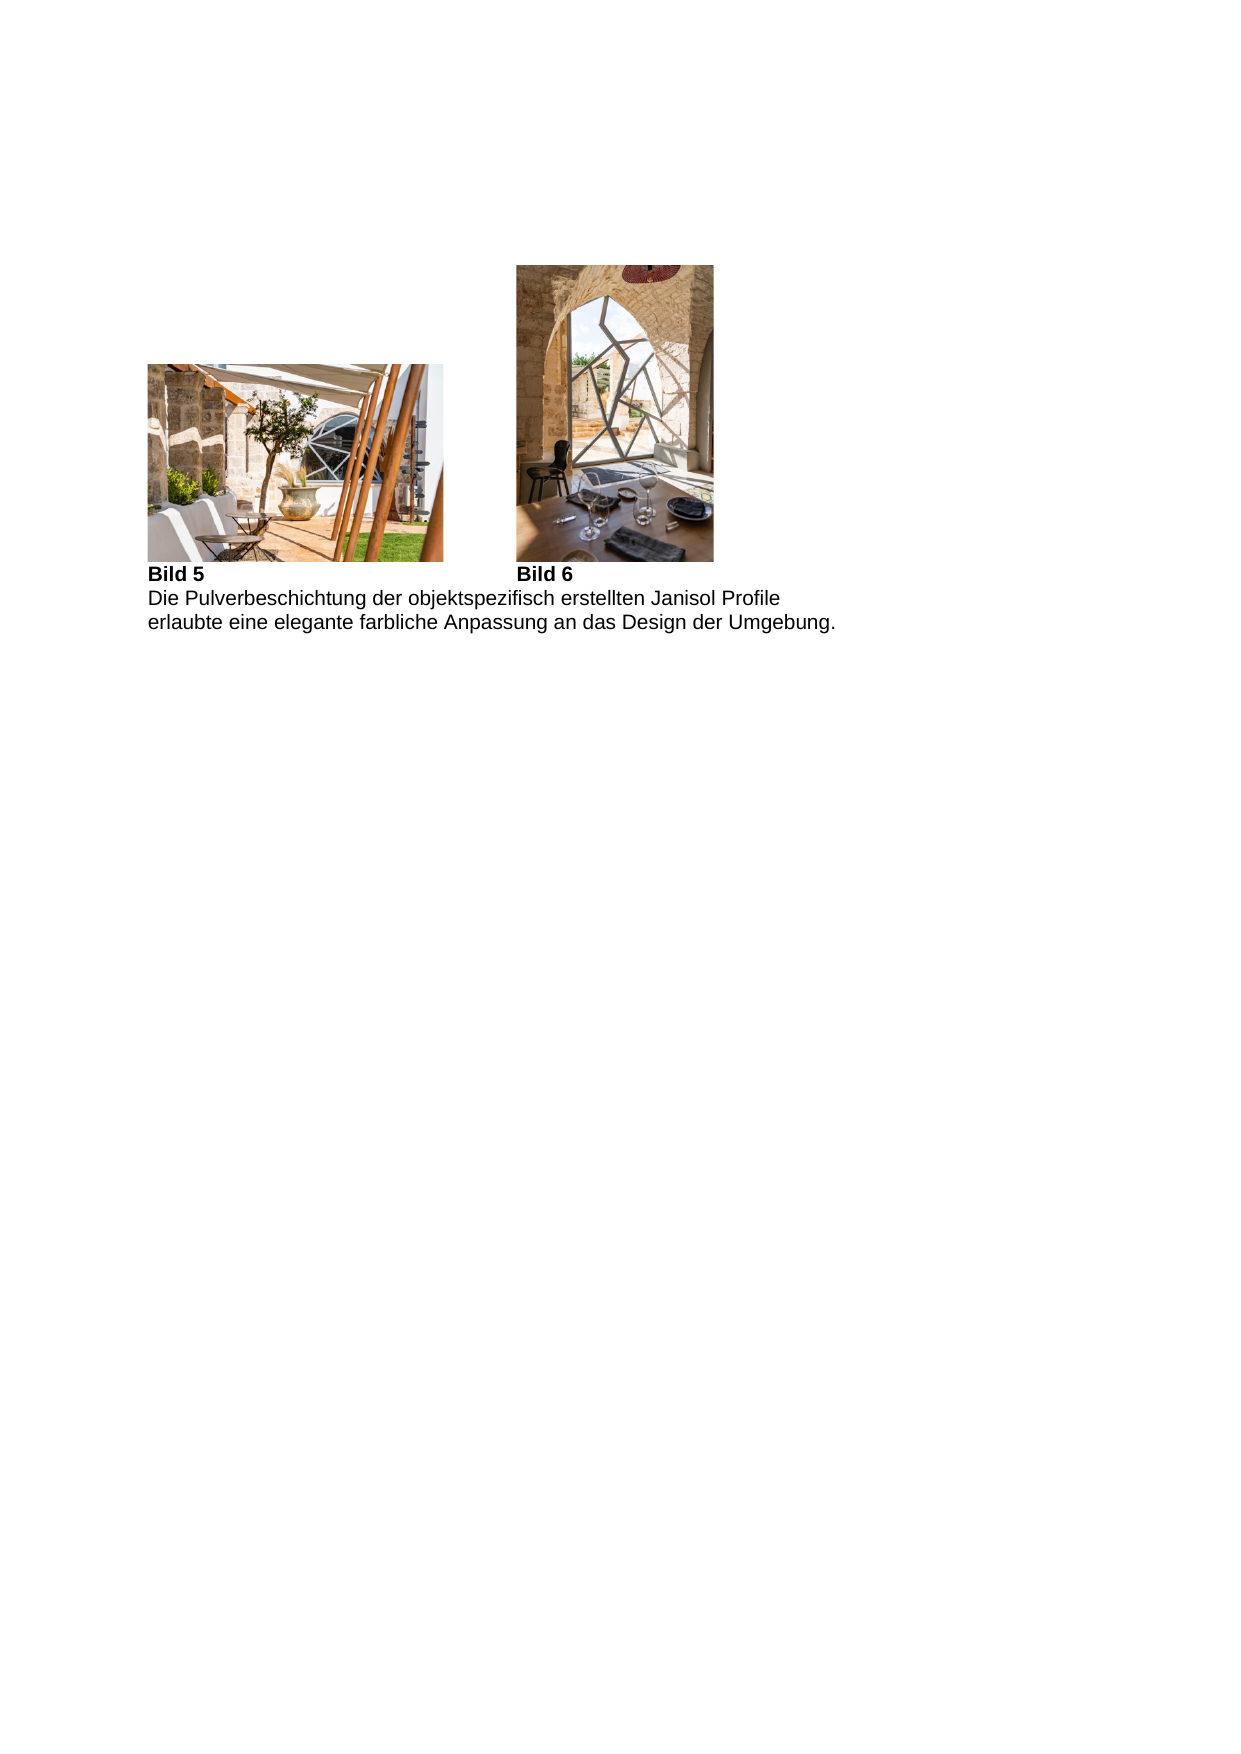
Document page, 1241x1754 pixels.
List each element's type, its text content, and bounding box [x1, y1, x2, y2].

picture [516, 265, 714, 562]
text Bild 5 Bild 6 [148, 562, 856, 586]
text Die Pulverbeschichtung der objektspezifisch erstellten Janisol Profile erlaubte eine elegante farbliche Anpassung an das Design der Umgebung. [148, 586, 856, 657]
picture [147, 364, 444, 562]
